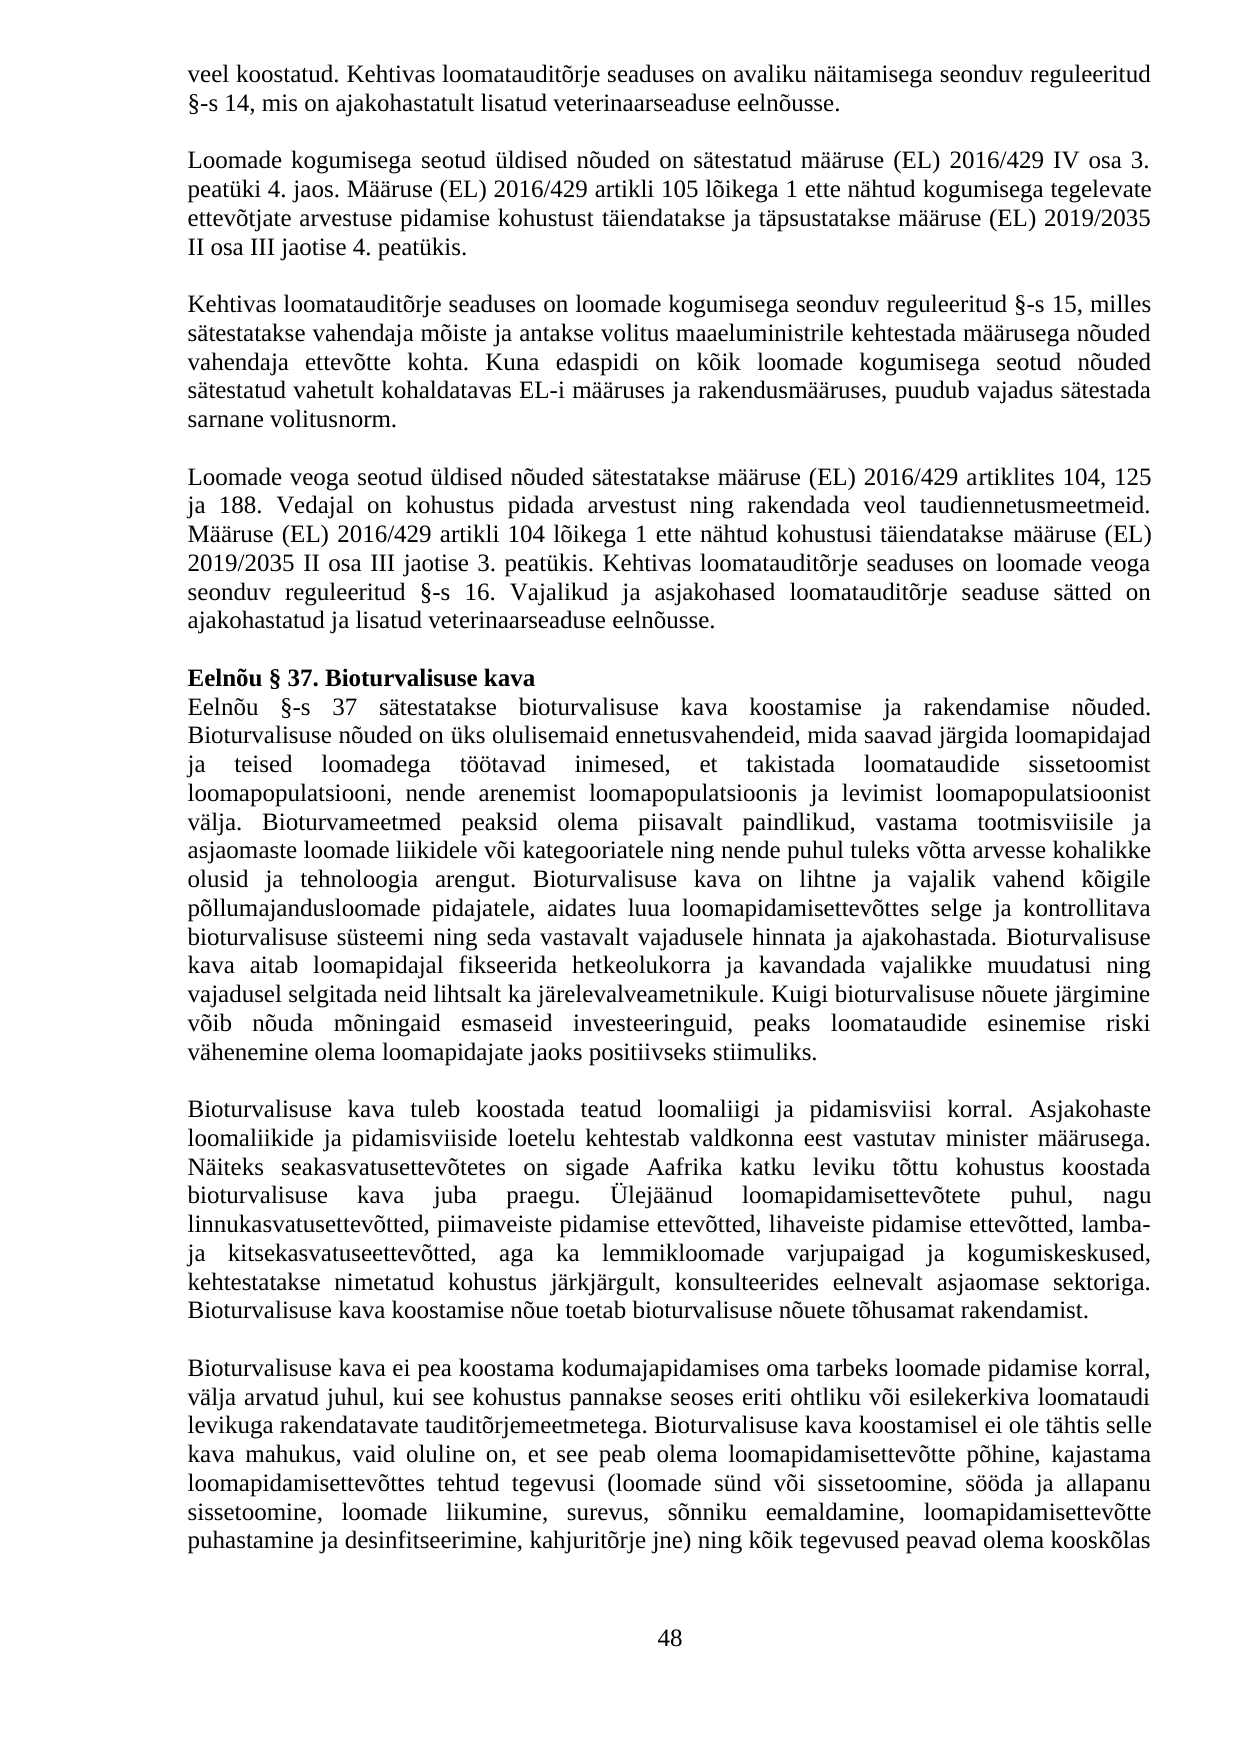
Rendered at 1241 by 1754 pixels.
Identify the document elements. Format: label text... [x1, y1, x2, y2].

text Loomade kogumisega seotud üldised nõuded on sätestatud määruse (EL) 2016/429 IV osa 3. peatüki 4. jaos. Määruse (EL) 2016/429 artikli 105 lõikega 1 ette nähtud kogumisega tegelevate ettevõtjate arvestuse pidamise kohustust täiendatakse ja täpsustatakse määruse (EL) 2019/2035 II osa III jaotise 4. peatükis. [187, 145, 1152, 260]
text Loomade veoga seotud üldised nõuded sätestatakse määruse (EL) 2016/429 artiklites 104, 125 ja 188. Vedajal on kohustus pidada arvestust ning rakendada veol taudiennetusmeetmeid. Määruse (EL) 2016/429 artikli 104 lõikega 1 ette nähtud kohustusi täiendatakse määruse (EL) 2019/2035 II osa III jaotise 3. peatükis. Kehtivas loomatauditõrje seaduses on loomade veoga seonduv reguleeritud §-s 16. Vajalikud ja asjakohased loomatauditõrje seaduse sätted on ajakohastatud ja lisatud veterinaarseaduse eelnõusse. [187, 462, 1152, 634]
text Eelnõu §-s 37 sätestatakse bioturvalisuse kava koostamise ja rakendamise nõuded. Bioturvalisuse nõuded on üks olulisemaid ennetusvahendeid, mida saavad järgida loomapidajad ja teised loomadega töötavad inimesed, et takistada loomataudide sissetoomist loomapopulatsiooni, nende arenemist loomapopulatsioonis ja levimist loomapopulatsioonist välja. Bioturvameetmed peaksid olema piisavalt paindlikud, vastama tootmisviisile ja asjaomaste loomade liikidele või kategooriatele ning nende puhul tuleks võtta arvesse kohalikke olusid ja tehnoloogia arengut. Bioturvalisuse kava on lihtne ja vajalik vahend kõigile põllumajandusloomade pidajatele, aidates luua loomapidamisettevõttes selge ja kontrollitava bioturvalisuse süsteemi ning seda vastavalt vajadusele hinnata ja ajakohastada. Bioturvalisuse kava aitab loomapidajal fikseerida hetkeolukorra ja kavandada vajalikke muudatusi ning vajadusel selgitada neid lihtsalt ka järelevalveametnikule. Kuigi bioturvalisuse nõuete järgimine võib nõuda mõningaid esmaseid investeeringuid, peaks loomataudide esinemise riski vähenemine olema loomapidajate jaoks positiivseks stiimuliks. [187, 692, 1152, 1065]
subtitle Eelnõu § 37. Bioturvalisuse kava [187, 663, 1152, 692]
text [187, 1353, 1152, 1554]
text Kehtivas loomatauditõrje seaduses on loomade kogumisega seonduv reguleeritud §-s 15, milles sätestatakse vahendaja mõiste ja antakse volitus maaeluministrile kehtestada määrusega nõuded vahendaja ettevõtte kohta. Kuna edaspidi on kõik loomade kogumisega seotud nõuded sätestatud vahetult kohaldatavas EL-i määruses ja rakendusmääruses, puudub vajadus sätestada sarnane volitusnorm. [187, 289, 1152, 433]
text Bioturvalisuse kava tuleb koostada teatud loomaliigi ja pidamisviisi korral. Asjakohaste loomaliikide ja pidamisviiside loetelu kehtestab valdkonna eest vastutav minister määrusega. Näiteks seakasvatusettevõtetes on sigade Aafrika katku leviku tõttu kohustus koostada bioturvalisuse kava juba praegu. Ülejäänud loomapidamisettevõtete puhul, nagu linnukasvatusettevõtted, piimaveiste pidamise ettevõtted, lihaveiste pidamise ettevõtted, lamba- ja kitsekasvatuseettevõtted, aga ka lemmikloomade varjupaigad ja kogumiskeskused, kehtestatakse nimetatud kohustus järkjärgult, konsulteerides eelnevalt asjaomase sektoriga. Bioturvalisuse kava koostamise nõue toetab bioturvalisuse nõuete tõhusamat rakendamist. [187, 1094, 1152, 1324]
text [187, 59, 1152, 117]
